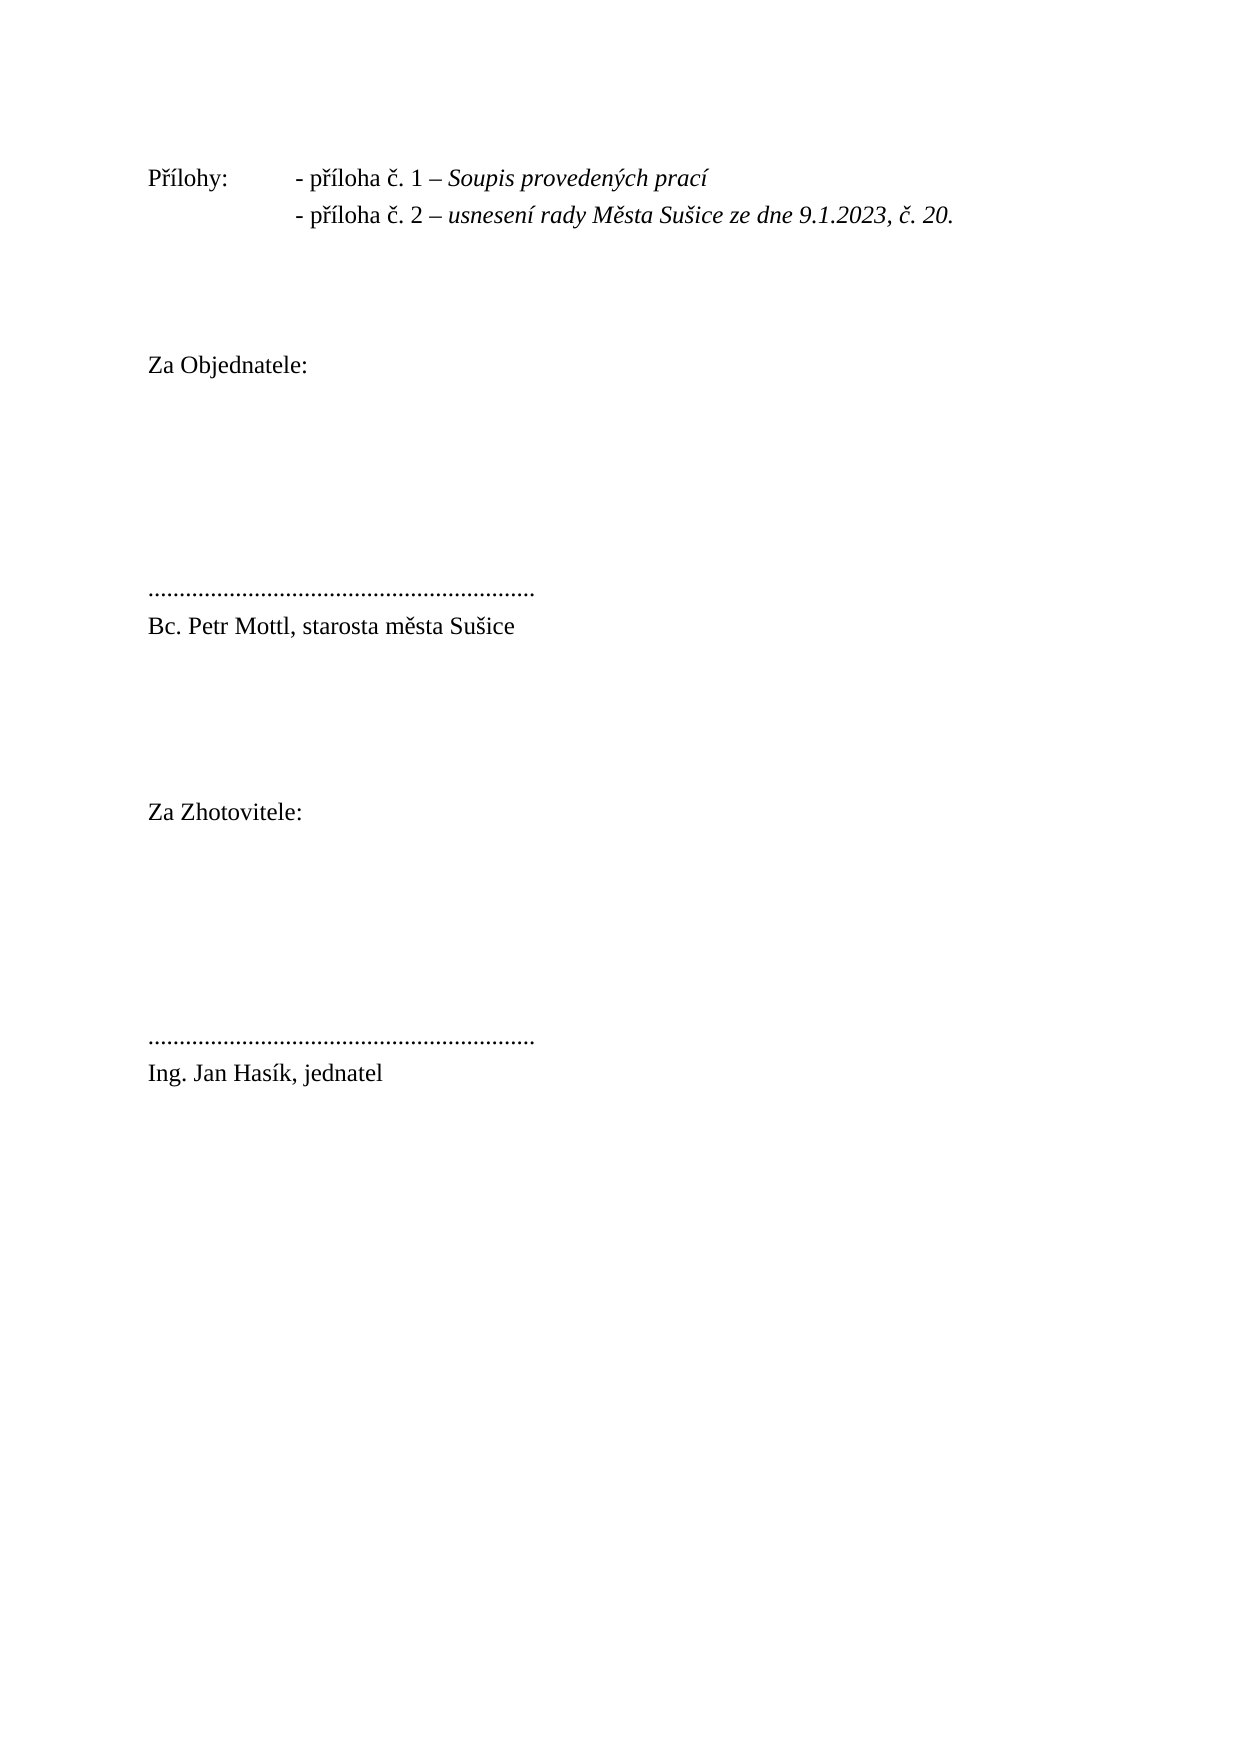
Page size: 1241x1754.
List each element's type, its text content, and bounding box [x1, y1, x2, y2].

text Přílohy: - příloha č. 1 – Soupis provedených prací [148, 163, 1093, 192]
text Za Zhotovitele: [148, 797, 1093, 826]
text .............................................................. [148, 1021, 1093, 1050]
text Za Objednatele: [148, 350, 1093, 378]
text .............................................................. [148, 573, 1093, 602]
text Ing. Jan Hasík, jednatel [148, 1058, 1093, 1087]
text Bc. Petr Mottl, starosta města Sušice [148, 611, 1093, 639]
text - příloha č. 2 – usnesení rady Města Sušice ze dne 9.1.2023, č. 20. [148, 201, 1093, 229]
